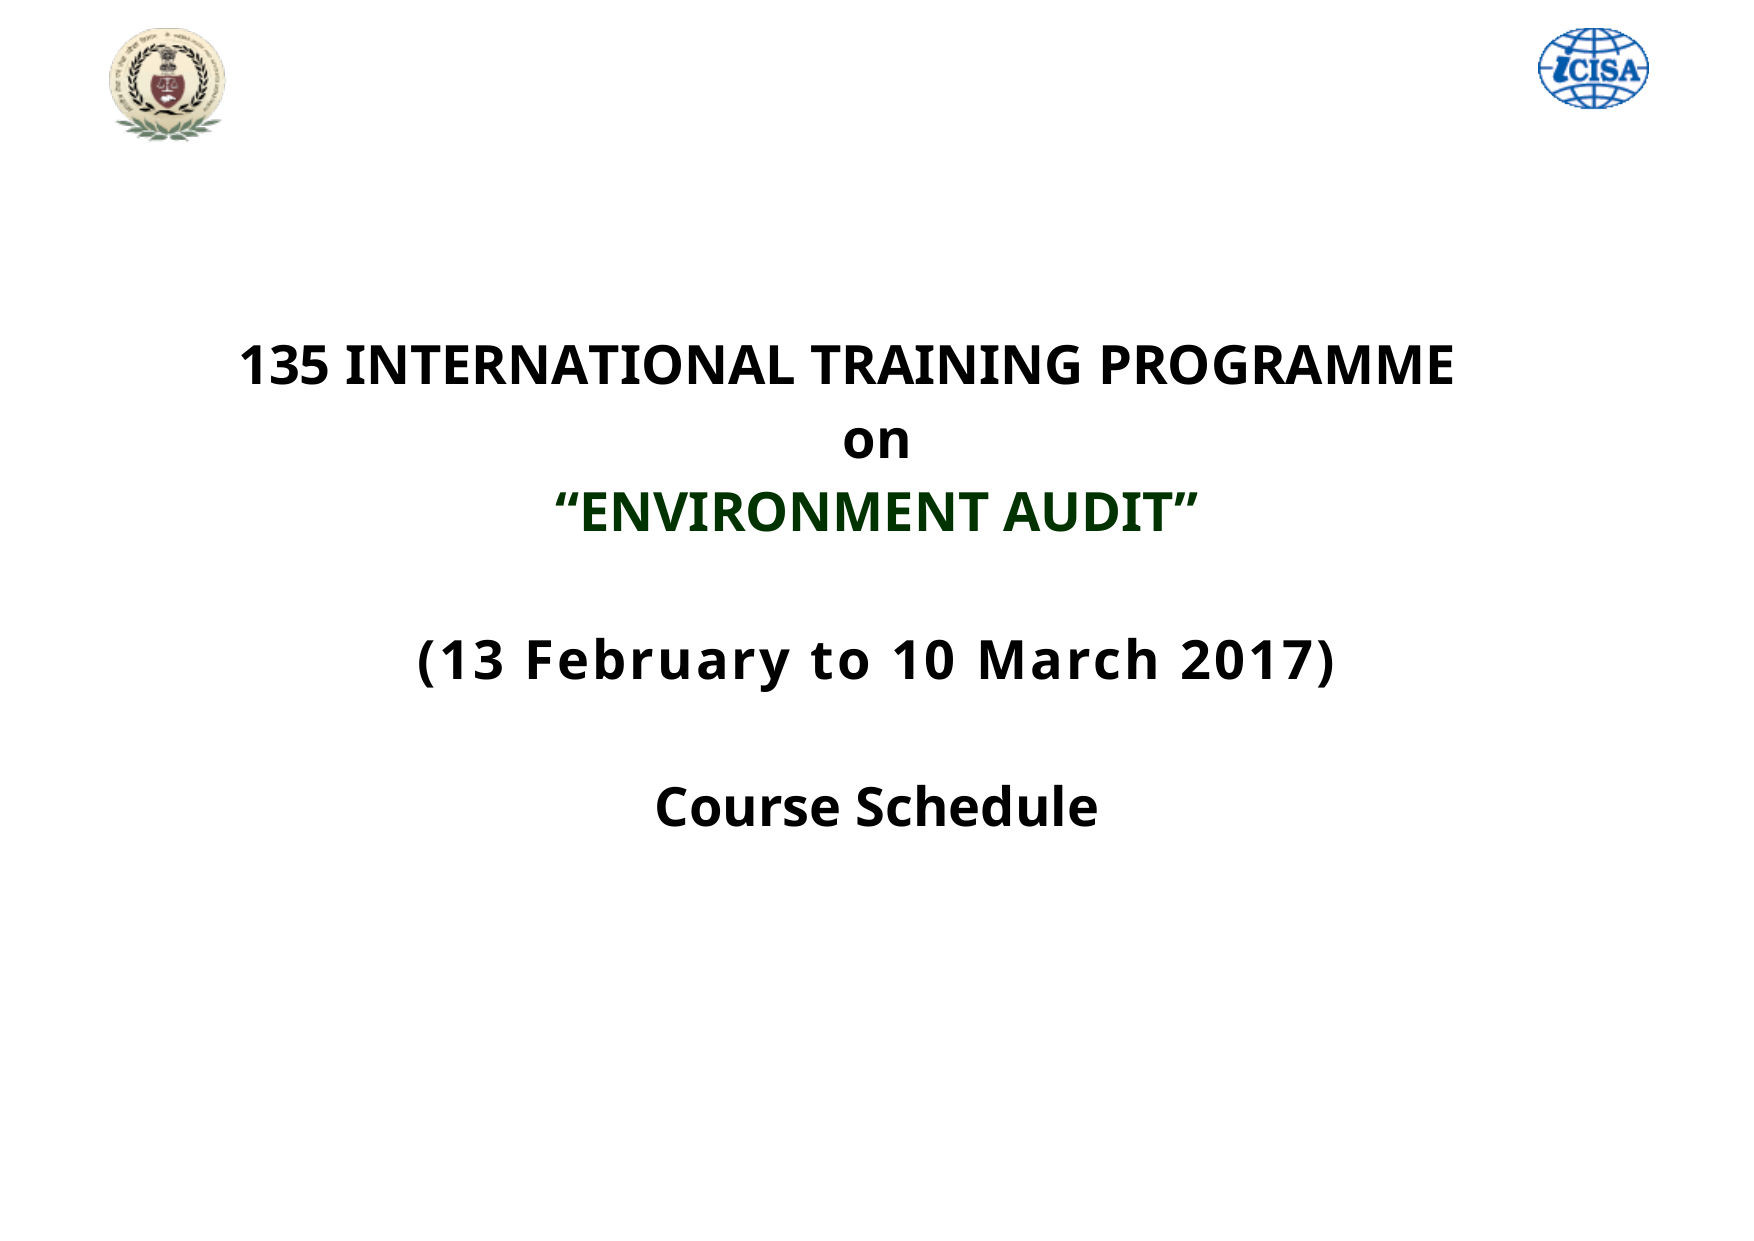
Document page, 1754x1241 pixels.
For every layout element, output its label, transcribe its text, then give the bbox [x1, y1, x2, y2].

text (13 February to 10 March 2017) [105, 621, 1649, 695]
picture [1538, 28, 1649, 111]
text on [105, 400, 1649, 474]
picture [105, 28, 231, 143]
text Course Schedule [105, 769, 1649, 843]
text 135 INTERNATIONAL TRAINING PROGRAMME [105, 326, 1589, 400]
text “ENVIRONMENT AUDIT” [105, 474, 1649, 548]
